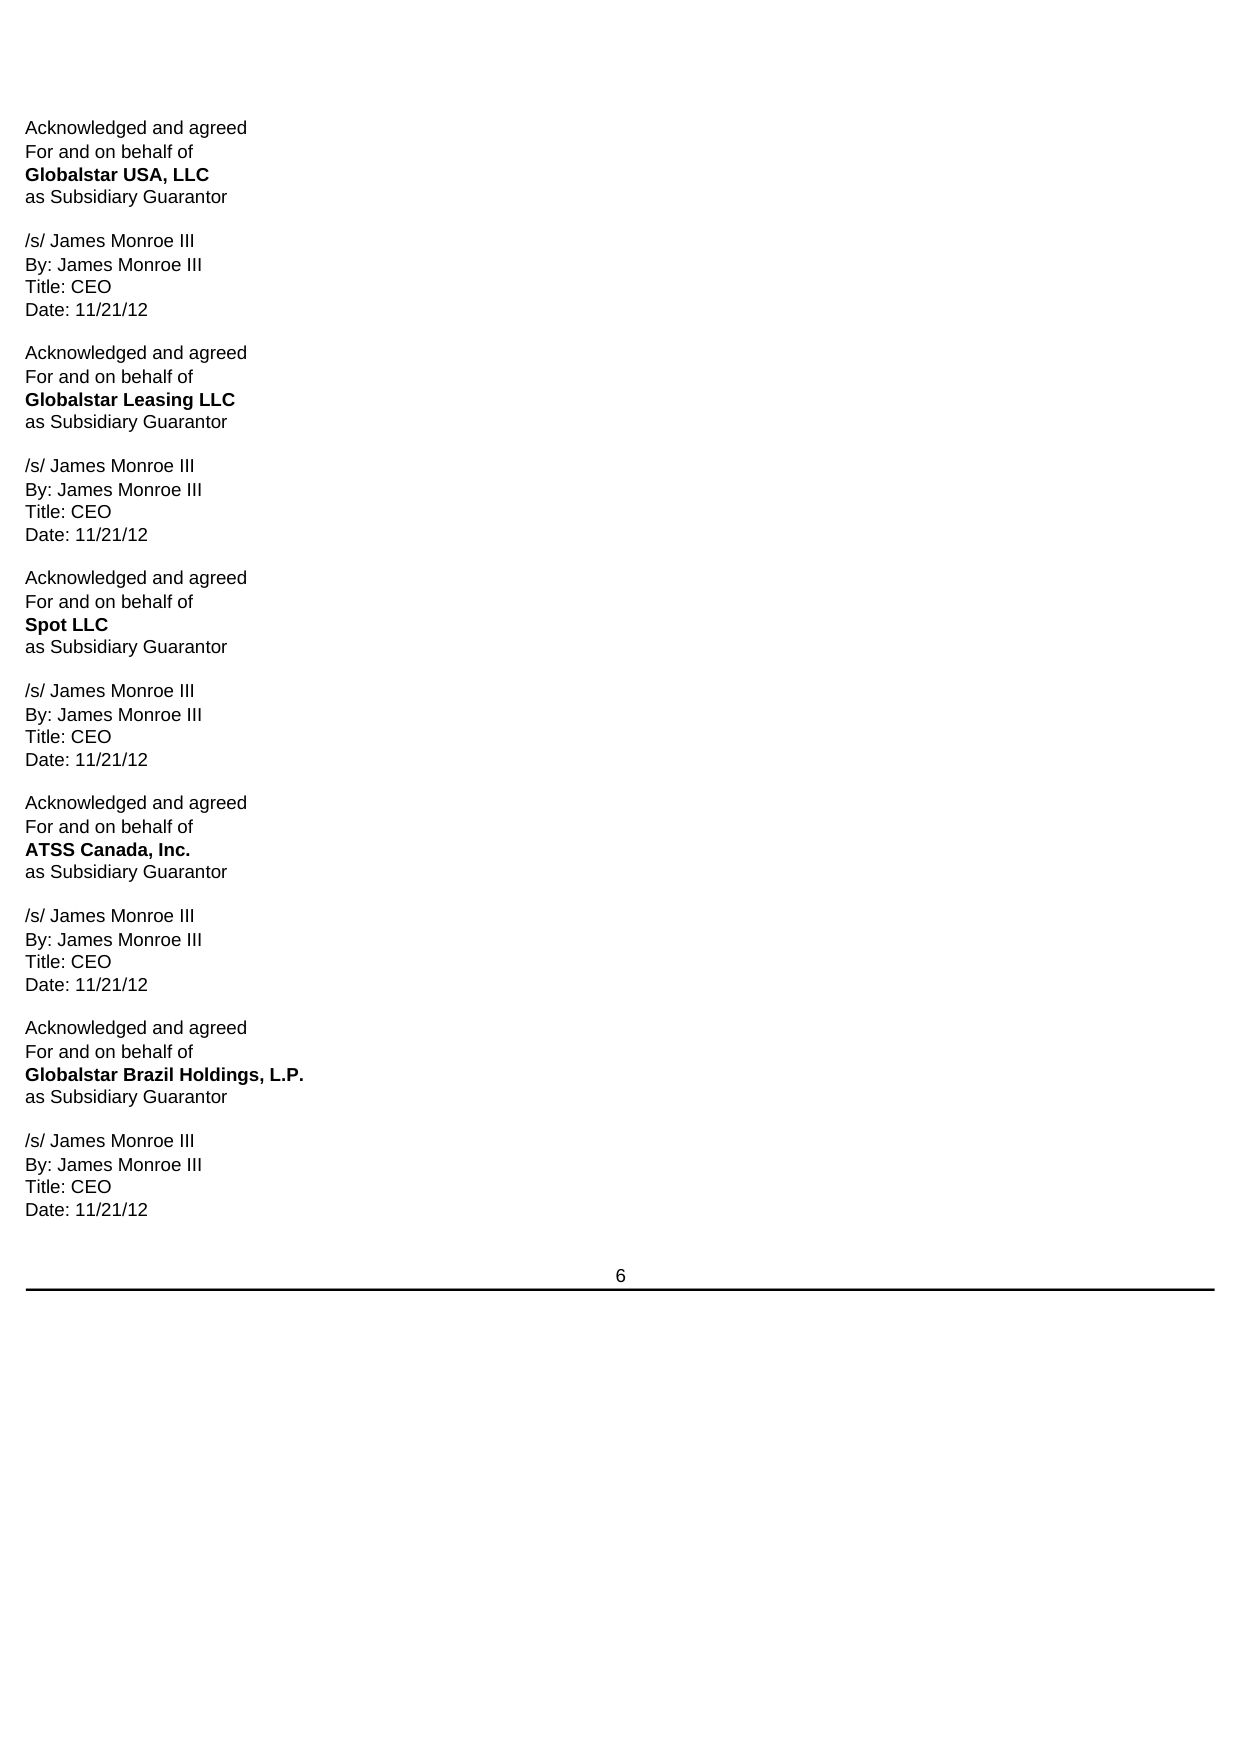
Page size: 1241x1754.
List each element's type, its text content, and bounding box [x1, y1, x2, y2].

text By: James Monroe III [25, 254, 1090, 275]
text /s/ James Monroe III [25, 680, 1090, 701]
text For and on behalf of [25, 366, 1090, 388]
text Date: 11/21/12 [25, 749, 1090, 770]
text Title: CEO [25, 726, 1090, 748]
text By: James Monroe III [25, 1154, 1090, 1175]
text By: James Monroe III [25, 704, 1090, 725]
text For and on behalf of [25, 816, 1090, 838]
text For and on behalf of [25, 591, 1090, 613]
text By: James Monroe III [25, 929, 1090, 950]
text By: James Monroe III [25, 479, 1090, 500]
text Globalstar USA, LLC [25, 164, 1090, 185]
text Spot LLC [25, 614, 1090, 635]
text Date: 11/21/12 [25, 1199, 1090, 1220]
text Acknowledged and agreed [25, 792, 1090, 814]
text Acknowledged and agreed [25, 1017, 1090, 1039]
text Acknowledged and agreed [25, 342, 1090, 364]
text as Subsidiary Guarantor [25, 411, 1090, 433]
text For and on behalf of [25, 1041, 1090, 1063]
text /s/ James Monroe III [25, 455, 1090, 476]
text ATSS Canada, Inc. [25, 839, 1090, 860]
text Title: CEO [25, 1176, 1090, 1198]
text Acknowledged and agreed [25, 117, 1090, 139]
text as Subsidiary Guarantor [25, 636, 1090, 658]
text /s/ James Monroe III [25, 905, 1090, 926]
text as Subsidiary Guarantor [25, 861, 1090, 883]
text Title: CEO [25, 501, 1090, 523]
text Globalstar Brazil Holdings, L.P. [25, 1064, 1090, 1085]
text /s/ James Monroe III [25, 1130, 1090, 1151]
text /s/ James Monroe III [25, 230, 1090, 251]
text Globalstar Leasing LLC [25, 389, 1090, 410]
text Title: CEO [25, 951, 1090, 973]
text Date: 11/21/12 [25, 974, 1090, 995]
text as Subsidiary Guarantor [25, 1086, 1090, 1108]
text Date: 11/21/12 [25, 524, 1090, 545]
text Acknowledged and agreed [25, 567, 1090, 589]
text Date: 11/21/12 [25, 299, 1090, 320]
text 6 [25, 1265, 626, 1286]
text For and on behalf of [25, 141, 1090, 163]
text Title: CEO [25, 276, 1090, 298]
text as Subsidiary Guarantor [25, 186, 1090, 208]
